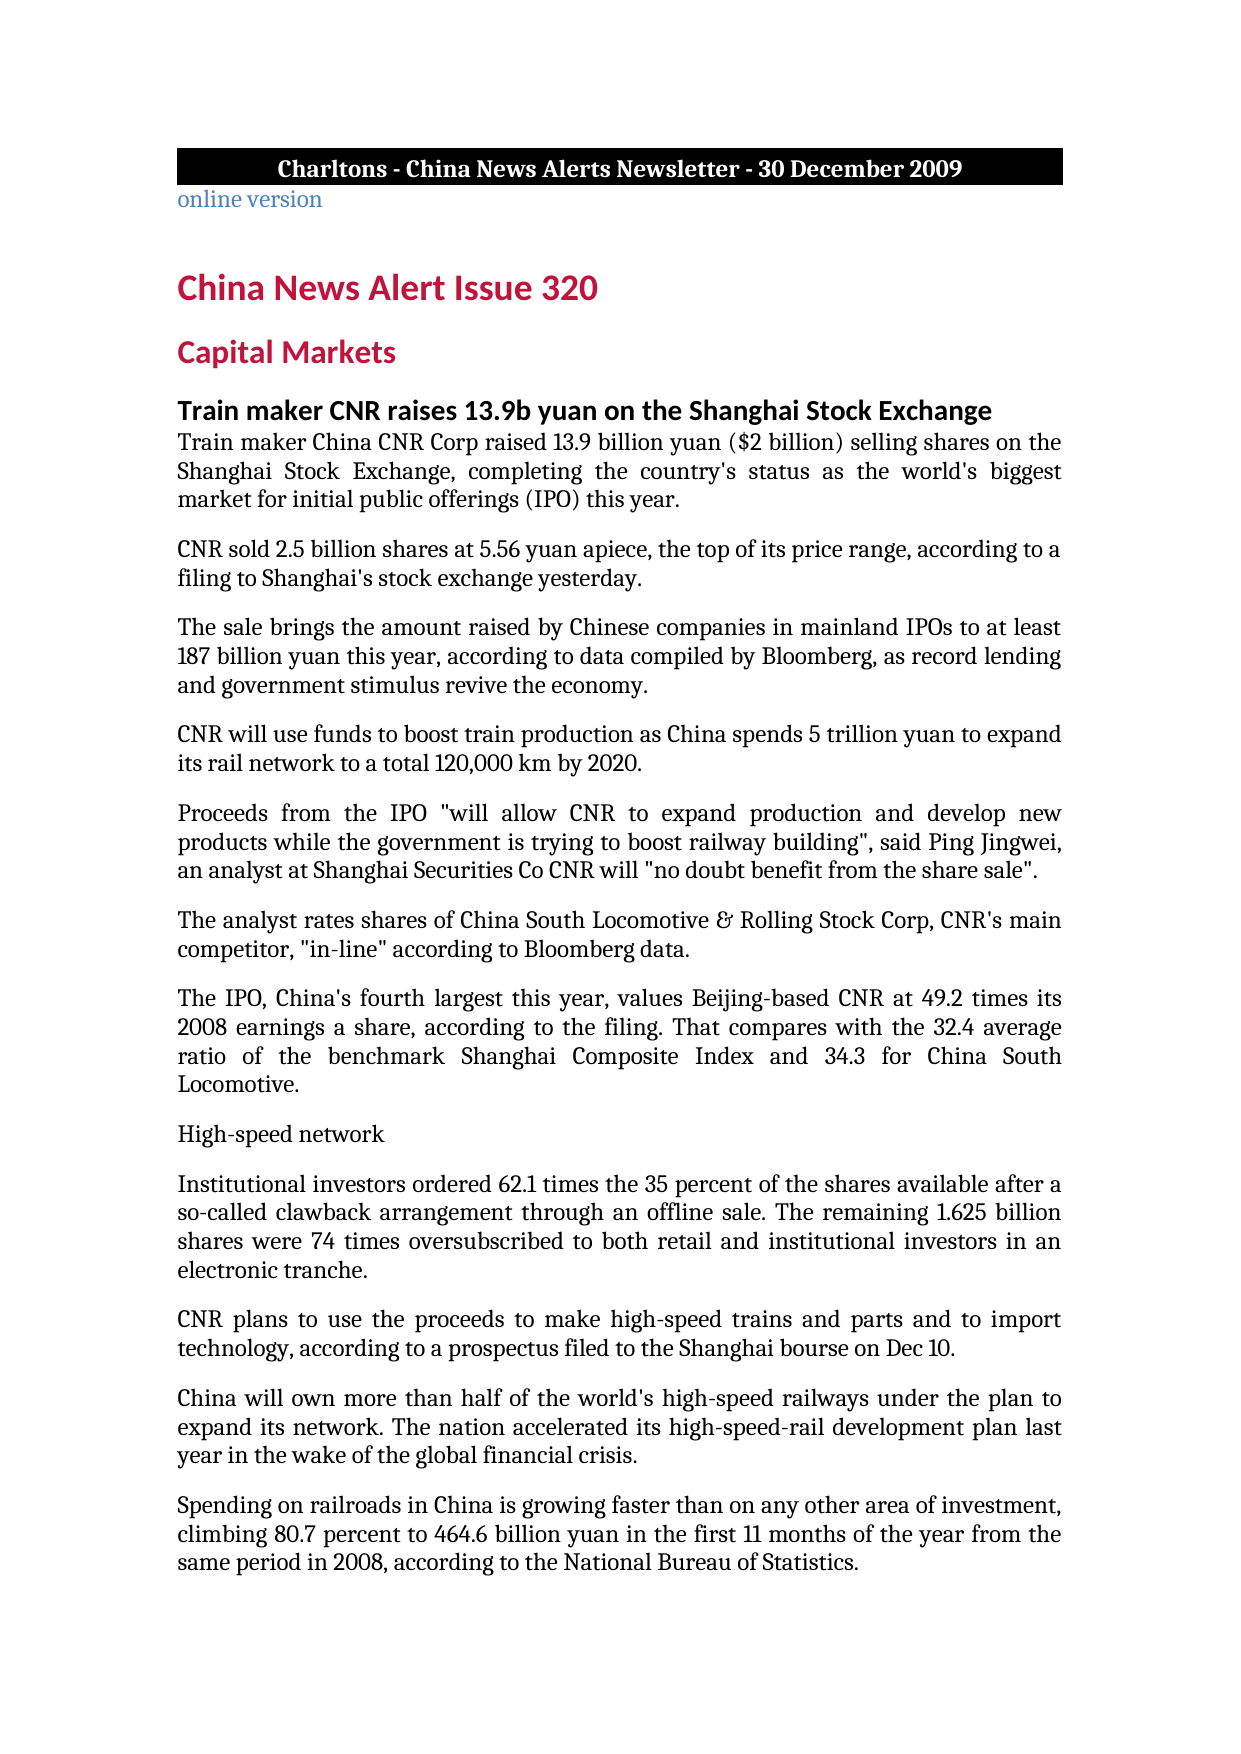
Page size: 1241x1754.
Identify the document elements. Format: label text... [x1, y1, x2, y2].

text online version [177, 185, 1063, 214]
text The sale brings the amount raised by Chinese companies in mainland IPOs to at least 187 billion yuan this year, according to data compiled by Bloomberg, as record lending and government stimulus revive the economy. [177, 613, 1063, 699]
text Institutional investors ordered 62.1 times the 35 percent of the shares available after a so-called clawback arrangement through an offline sale. The remaining 1.625 billion shares were 74 times oversubscribed to both retail and institutional investors in an electronic tranche. [177, 1169, 1063, 1284]
text CNR sold 2.5 billion shares at 5.56 yuan apiece, the top of its price range, according to a filing to Shanghai's stock exchange yesterday. [177, 535, 1063, 592]
text Spending on railroads in China is growing faster than on any other area of investment, climbing 80.7 percent to 464.6 billion yuan in the first 11 months of the year from the same period in 2008, according to the National Bureau of Statistics. [177, 1491, 1063, 1577]
text High-speed network [177, 1120, 1063, 1149]
subtitle China News Alert Issue 320 [177, 264, 1063, 310]
title Charltons - China News Alerts Newsletter - 30 December 2009 [177, 148, 1063, 185]
subtitle Train maker CNR raises 13.9b yuan on the Shanghai Stock Exchange [177, 392, 1063, 428]
text CNR will use funds to boost train production as China spends 5 trillion yuan to expand its rail network to a total 120,000 km by 2020. [177, 720, 1063, 778]
text The analyst rates shares of China South Locomotive & Rolling Stock Corp, CNR's main competitor, "in-line" according to Bloomberg data. [177, 906, 1063, 963]
text CNR plans to use the proceeds to make high-speed trains and parts and to import technology, according to a prospectus filed to the Shanghai bourse on Dec 10. [177, 1305, 1063, 1363]
text China will own more than half of the world's high-speed railways under the plan to expand its network. The nation accelerated its high-speed-rail development plan last year in the wake of the global financial crisis. [177, 1384, 1063, 1470]
text Train maker China CNR Corp raised 13.9 billion yuan ($2 billion) selling shares on the Shanghai Stock Exchange, completing the country's status as the world's biggest market for initial public offerings (IPO) this year. [177, 428, 1063, 514]
text The IPO, China's fourth largest this year, values Beijing-based CNR at 49.2 times its 2008 earnings a share, according to the filing. That compares with the 32.4 average ratio of the benchmark Shanghai Composite Index and 34.3 for China South Locomotive. [177, 984, 1063, 1099]
text Proceeds from the IPO "will allow CNR to expand production and develop new products while the government is trying to boost railway building", said Ping Jingwei, an analyst at Shanghai Securities Co CNR will "no doubt benefit from the share sale". [177, 799, 1063, 885]
subtitle Capital Markets [177, 331, 1063, 371]
